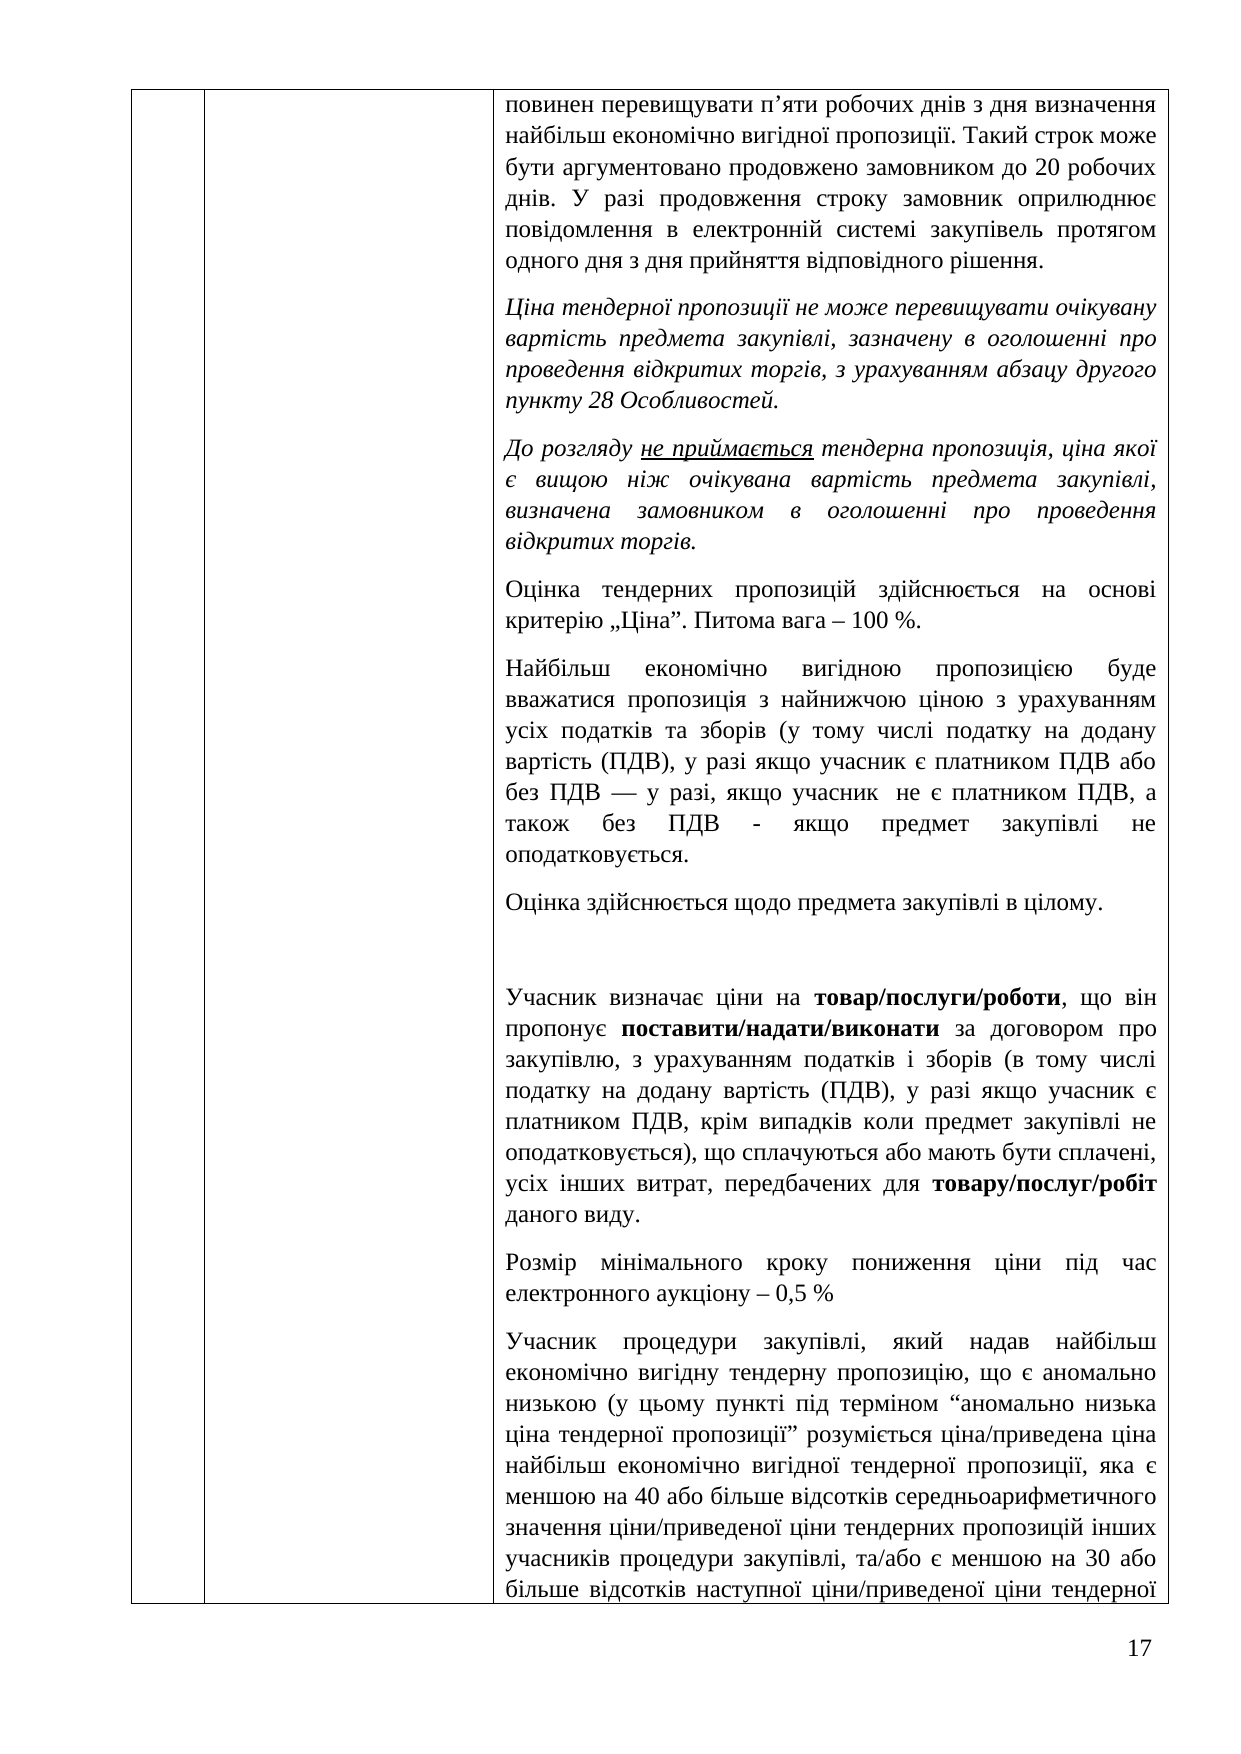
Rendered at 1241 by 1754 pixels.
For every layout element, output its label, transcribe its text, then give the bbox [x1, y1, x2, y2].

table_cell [205, 90, 493, 1603]
table_cell 1 [132, 90, 204, 1603]
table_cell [494, 90, 1168, 1603]
